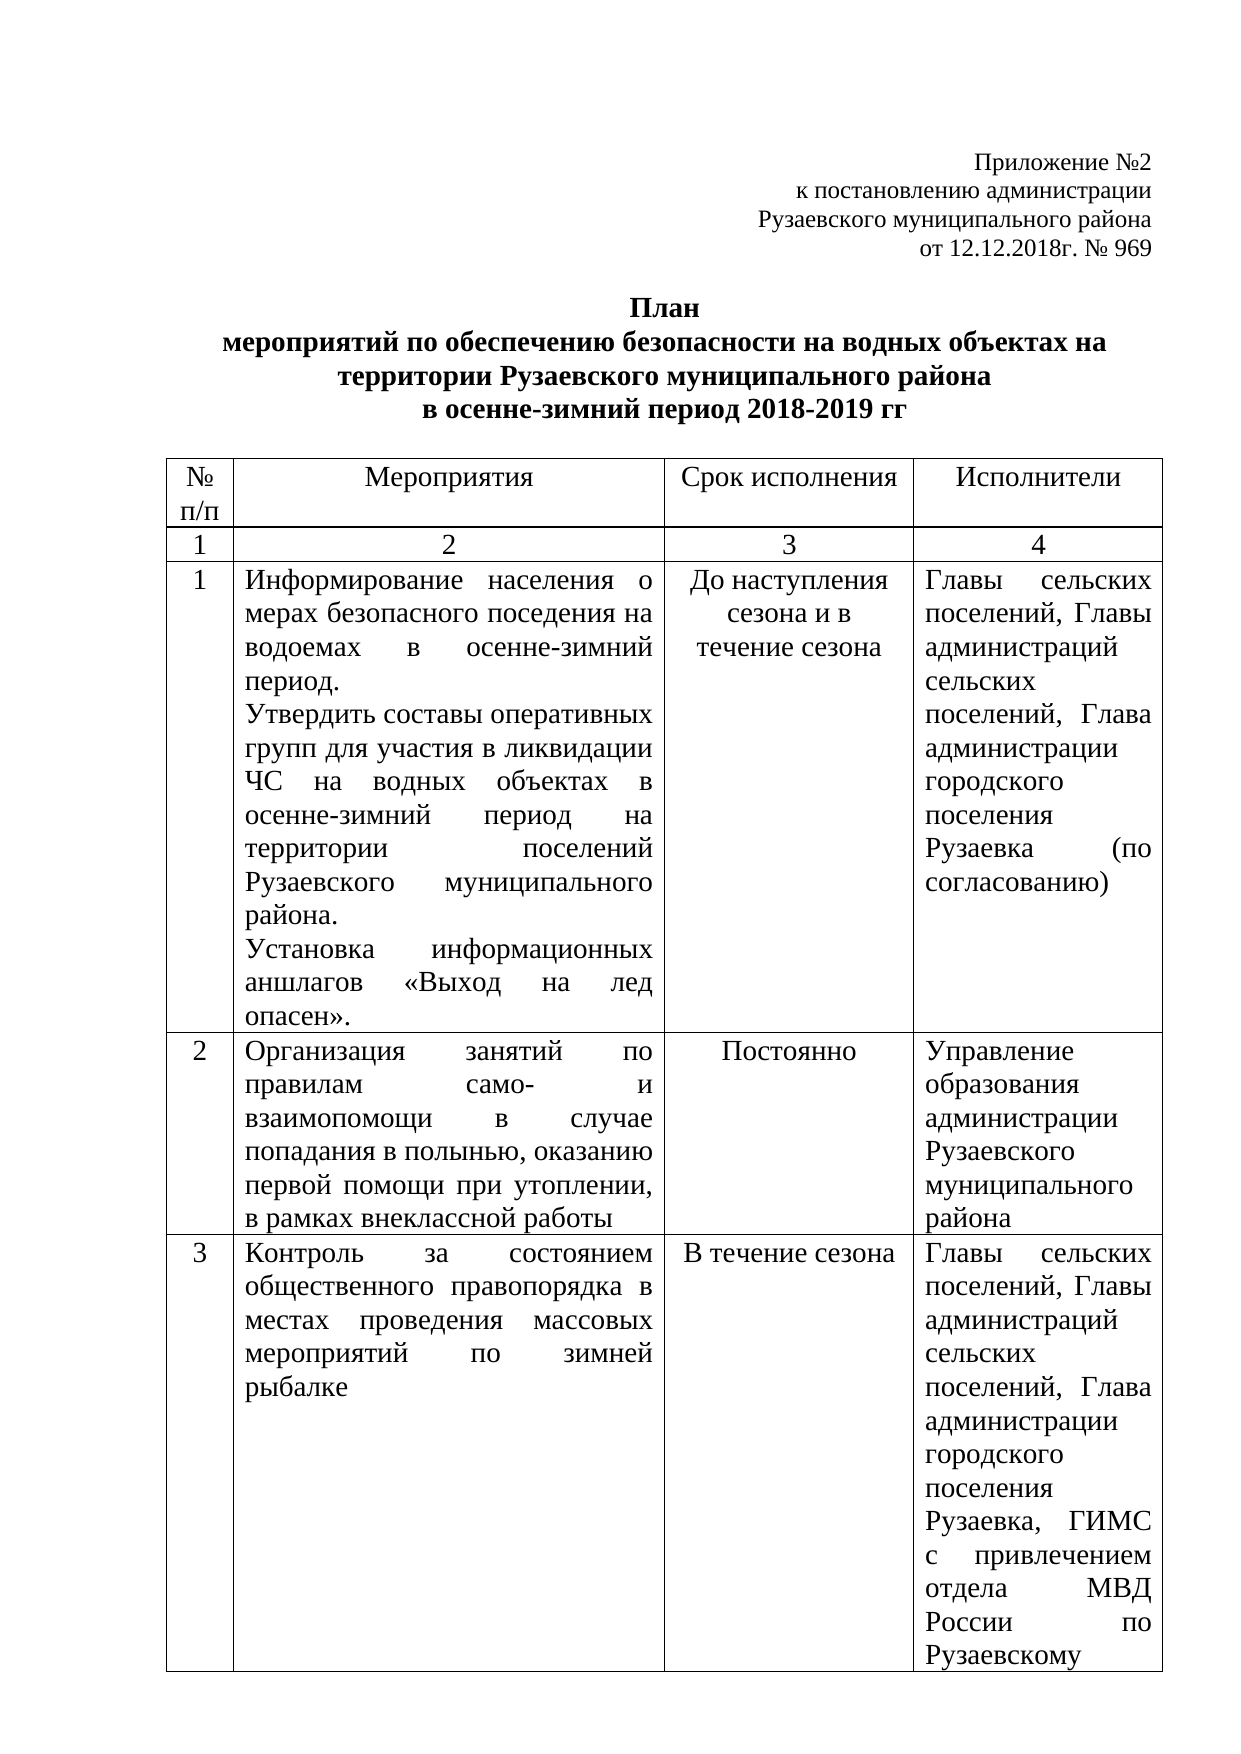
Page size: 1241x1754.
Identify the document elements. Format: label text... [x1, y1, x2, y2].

table_cell Главы сельских поселений, Главы администраций сельских поселений, Глава администрации городского поселения Рузаевка (по согласованию) [914, 562, 1162, 1032]
table_header Исполнители [914, 459, 1162, 526]
table_cell 1 [167, 562, 233, 1032]
table_cell 3 [167, 1235, 233, 1671]
table_cell Постоянно [665, 1033, 913, 1234]
text План [177, 291, 1152, 324]
text Приложение №2 [177, 147, 1152, 176]
text мероприятий по обеспечению безопасности на водных объектах на территории Рузаевского муниципального района [177, 324, 1152, 391]
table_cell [234, 1235, 664, 1671]
table_cell До наступления сезона и в течение сезона [665, 562, 913, 1032]
text в осенне-зимний период 2018-2019 гг [177, 391, 1152, 425]
text к постановлению администрации [177, 176, 1152, 204]
table_cell 4 [914, 528, 1162, 561]
table_cell 2 [167, 1033, 233, 1234]
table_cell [914, 1235, 1162, 1671]
text от 12.12.2018г. № 969 [177, 233, 1152, 262]
table_cell Организация занятий по правилам само- и взаимопомощи в случае попадания в полынью, оказанию первой помощи при утоплении, в рамках внеклассной работы [234, 1033, 664, 1234]
table_cell 2 [234, 528, 664, 561]
table_header № п/п [167, 459, 233, 526]
table_cell Информирование населения о мерах безопасного поседения на водоемах в осенне-зимний период. Утвердить составы оперативных групп для участия в ликвидации ЧС на водных объектах в осенне-зимний период на территории поселений Рузаевского муниципального района. Установка информационных аншлагов «Выход на лед опасен». [234, 562, 664, 1032]
table_header Срок исполнения [665, 459, 913, 526]
text Рузаевского муниципального района [177, 204, 1152, 233]
table_cell Управление образования администрации Рузаевского муниципального района [914, 1033, 1162, 1234]
table_cell В течение сезона [665, 1235, 913, 1671]
table_cell 1 [167, 528, 233, 561]
table_header Мероприятия [234, 459, 664, 526]
table_cell 3 [665, 528, 913, 561]
